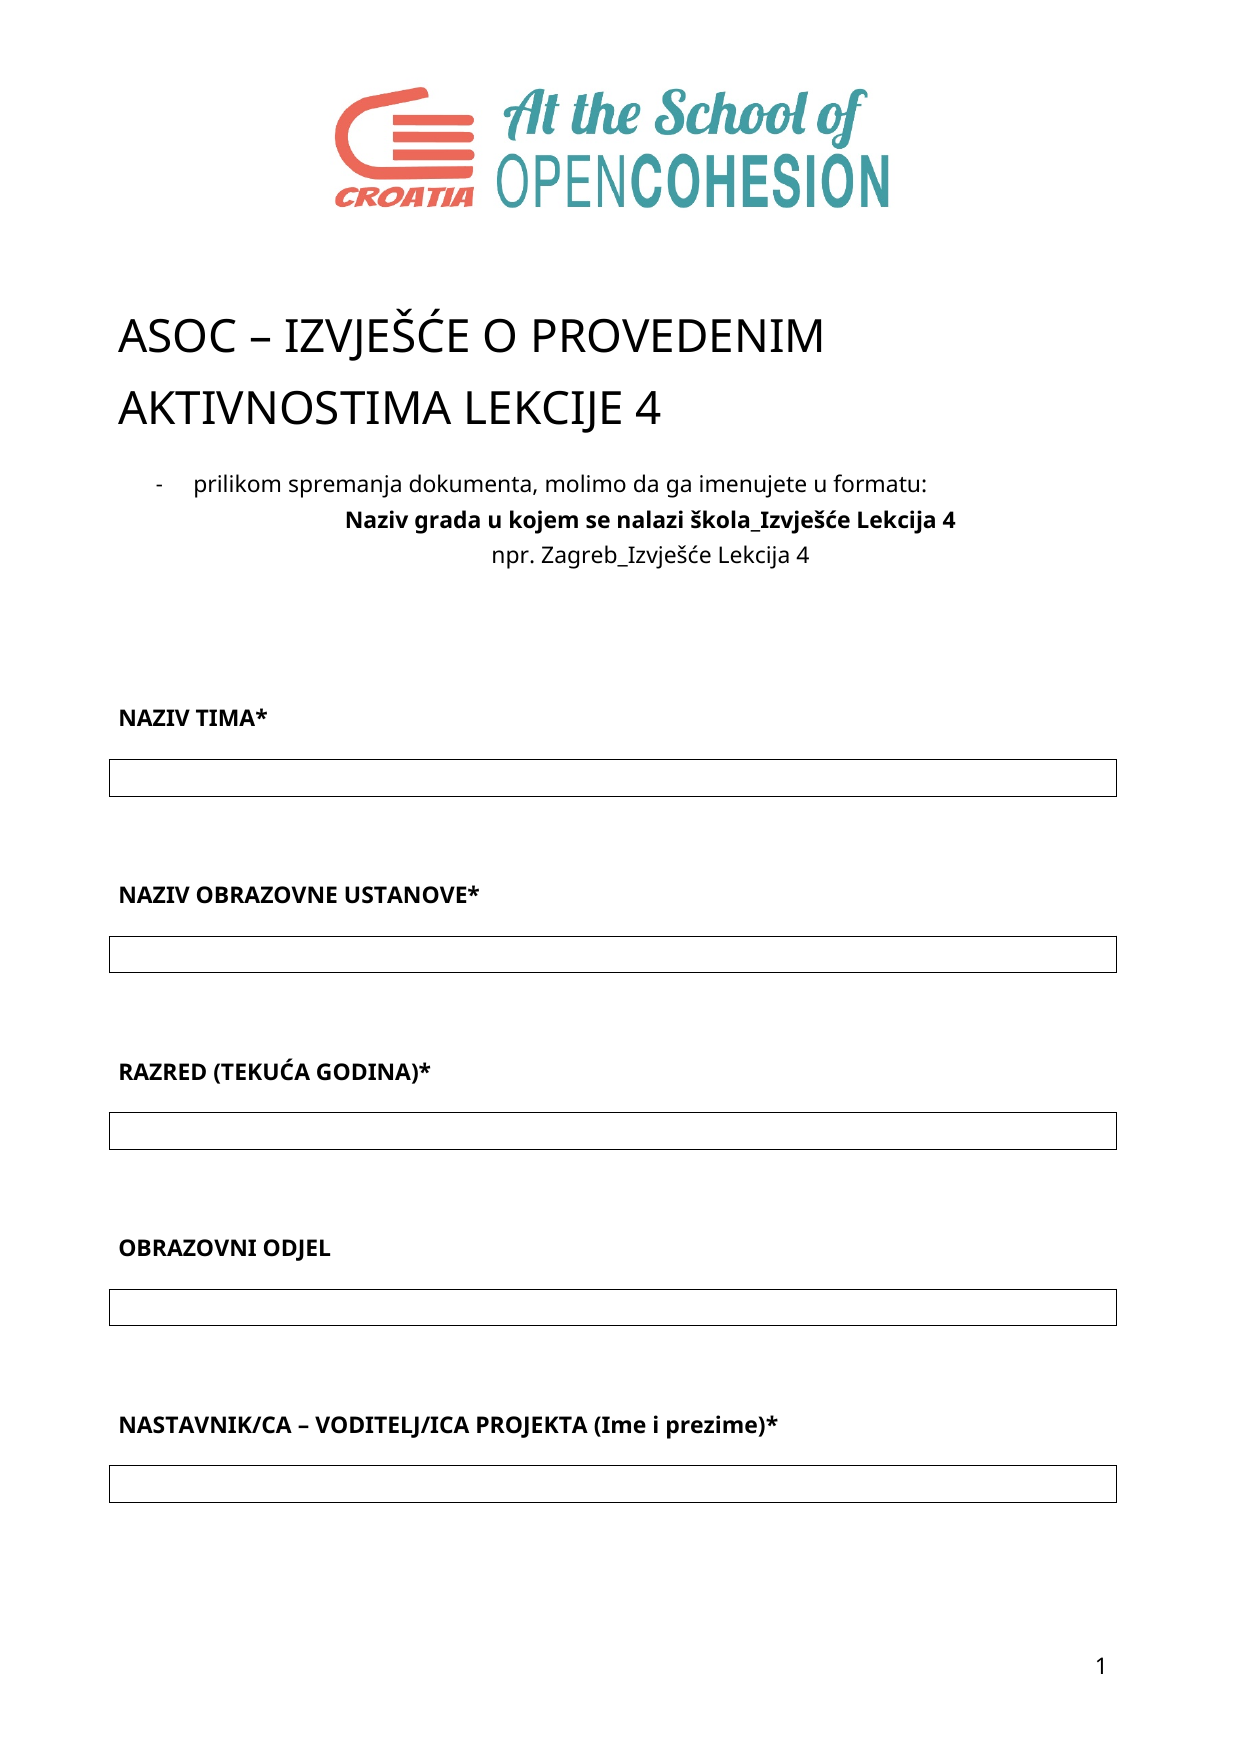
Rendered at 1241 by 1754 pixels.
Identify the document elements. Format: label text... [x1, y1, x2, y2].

text OBRAZOVNI ODJEL [118, 1232, 1107, 1263]
picture [308, 56, 918, 242]
list Naziv grada u kojem se nalazi škola_Izvješće Lekcija 4 [193, 503, 1107, 535]
text NASTAVNIK/CA – VODITELJ/ICA PROJEKTA (Ime i prezime)* [118, 1408, 1107, 1440]
text NAZIV OBRAZOVNE USTANOVE* [118, 879, 1107, 910]
text RAZRED (TEKUĆA GODINA)* [118, 1055, 1107, 1087]
text NAZIV TIMA* [118, 702, 1107, 733]
text ASOC – IZVJEŠĆE O PROVEDENIM AKTIVNOSTIMA LEKCIJE 4 [118, 303, 1107, 437]
list prilikom spremanja dokumenta, molimo da ga imenujete u formatu: [156, 468, 1107, 499]
list npr. Zagreb_Izvješće Lekcija 4 [193, 539, 1107, 571]
